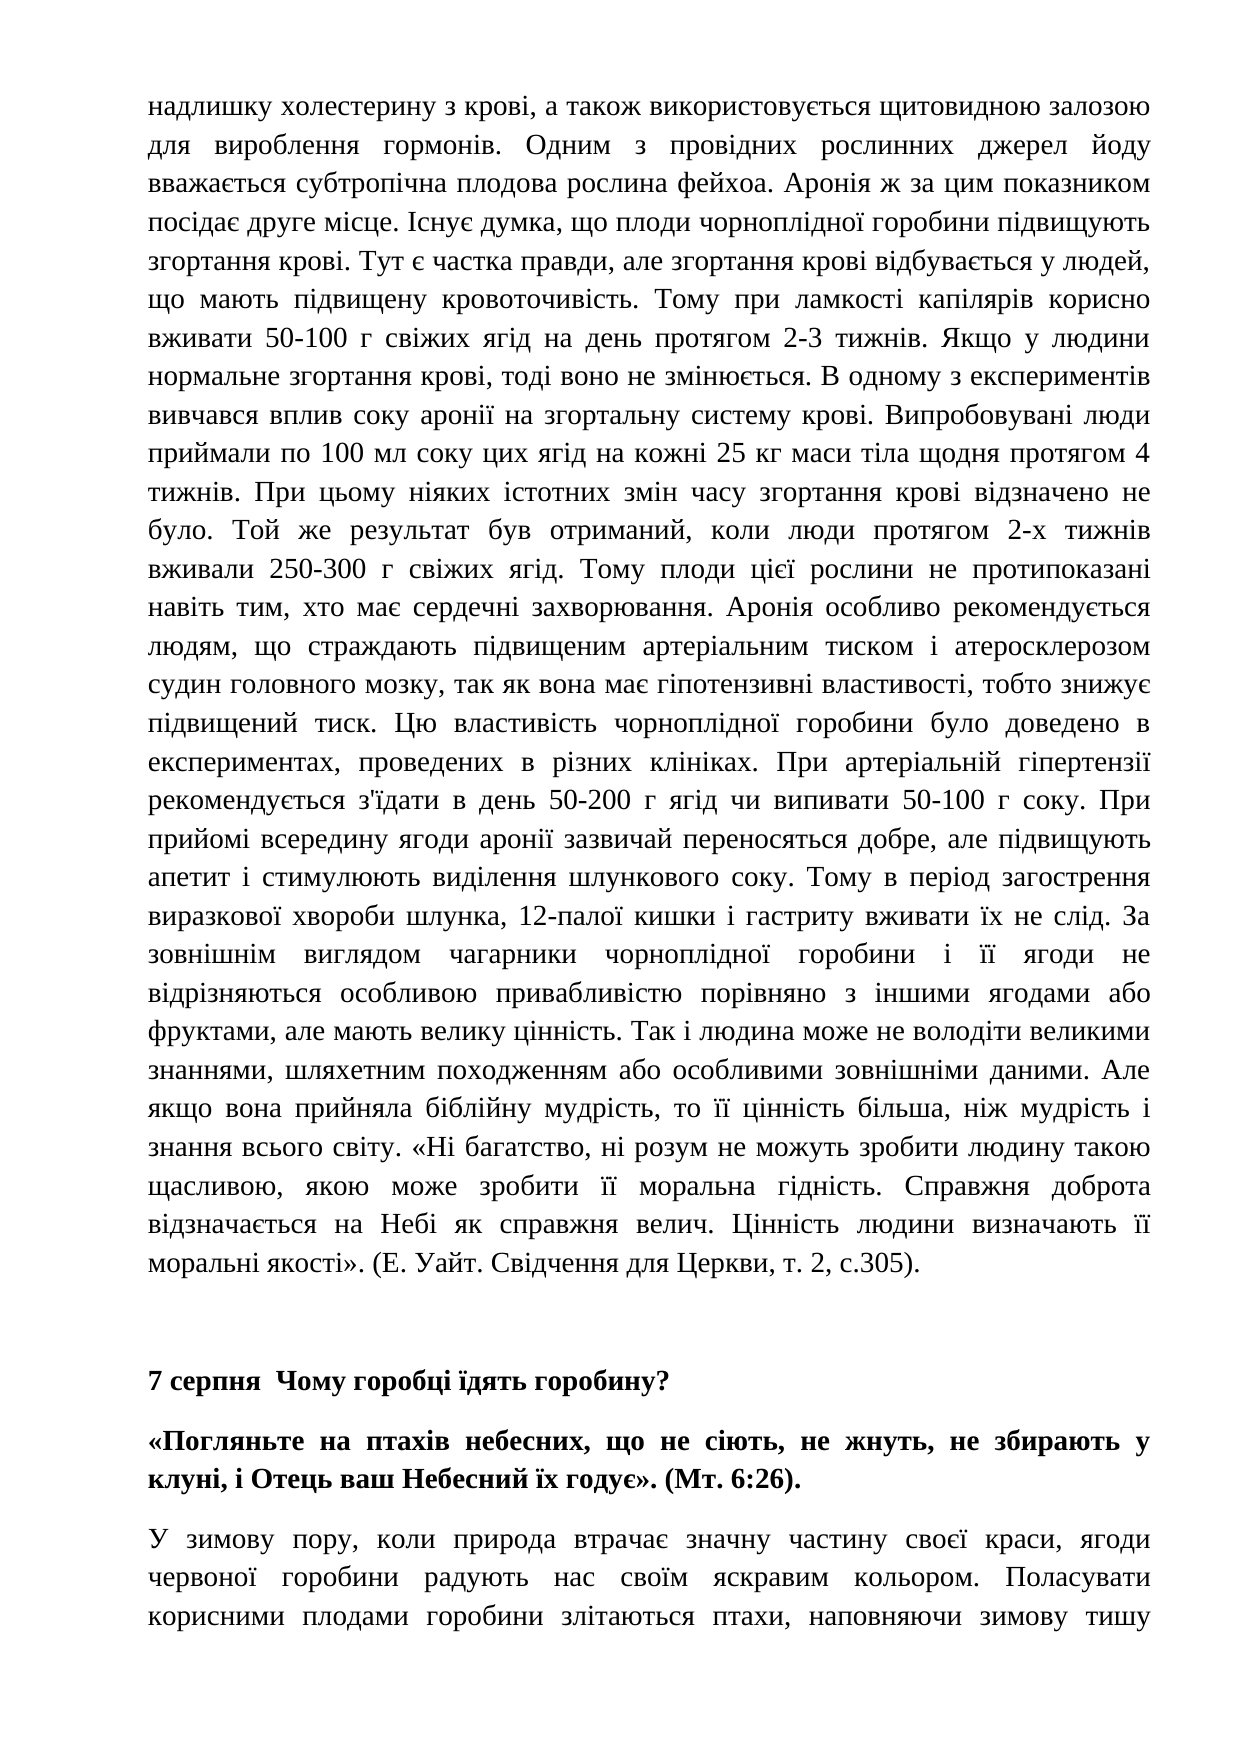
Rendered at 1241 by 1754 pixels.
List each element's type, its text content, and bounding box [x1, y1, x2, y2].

text 7 серпня Чому горобці їдять горобину? [148, 1363, 1152, 1397]
text «Погляньте на птахів небесних, що не сіють, не жнуть, не збирають у клуні, і Отець ваш Небесний їх годує». (Мт. 6:26). [148, 1423, 1152, 1495]
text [148, 1521, 1152, 1631]
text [148, 88, 1152, 1278]
